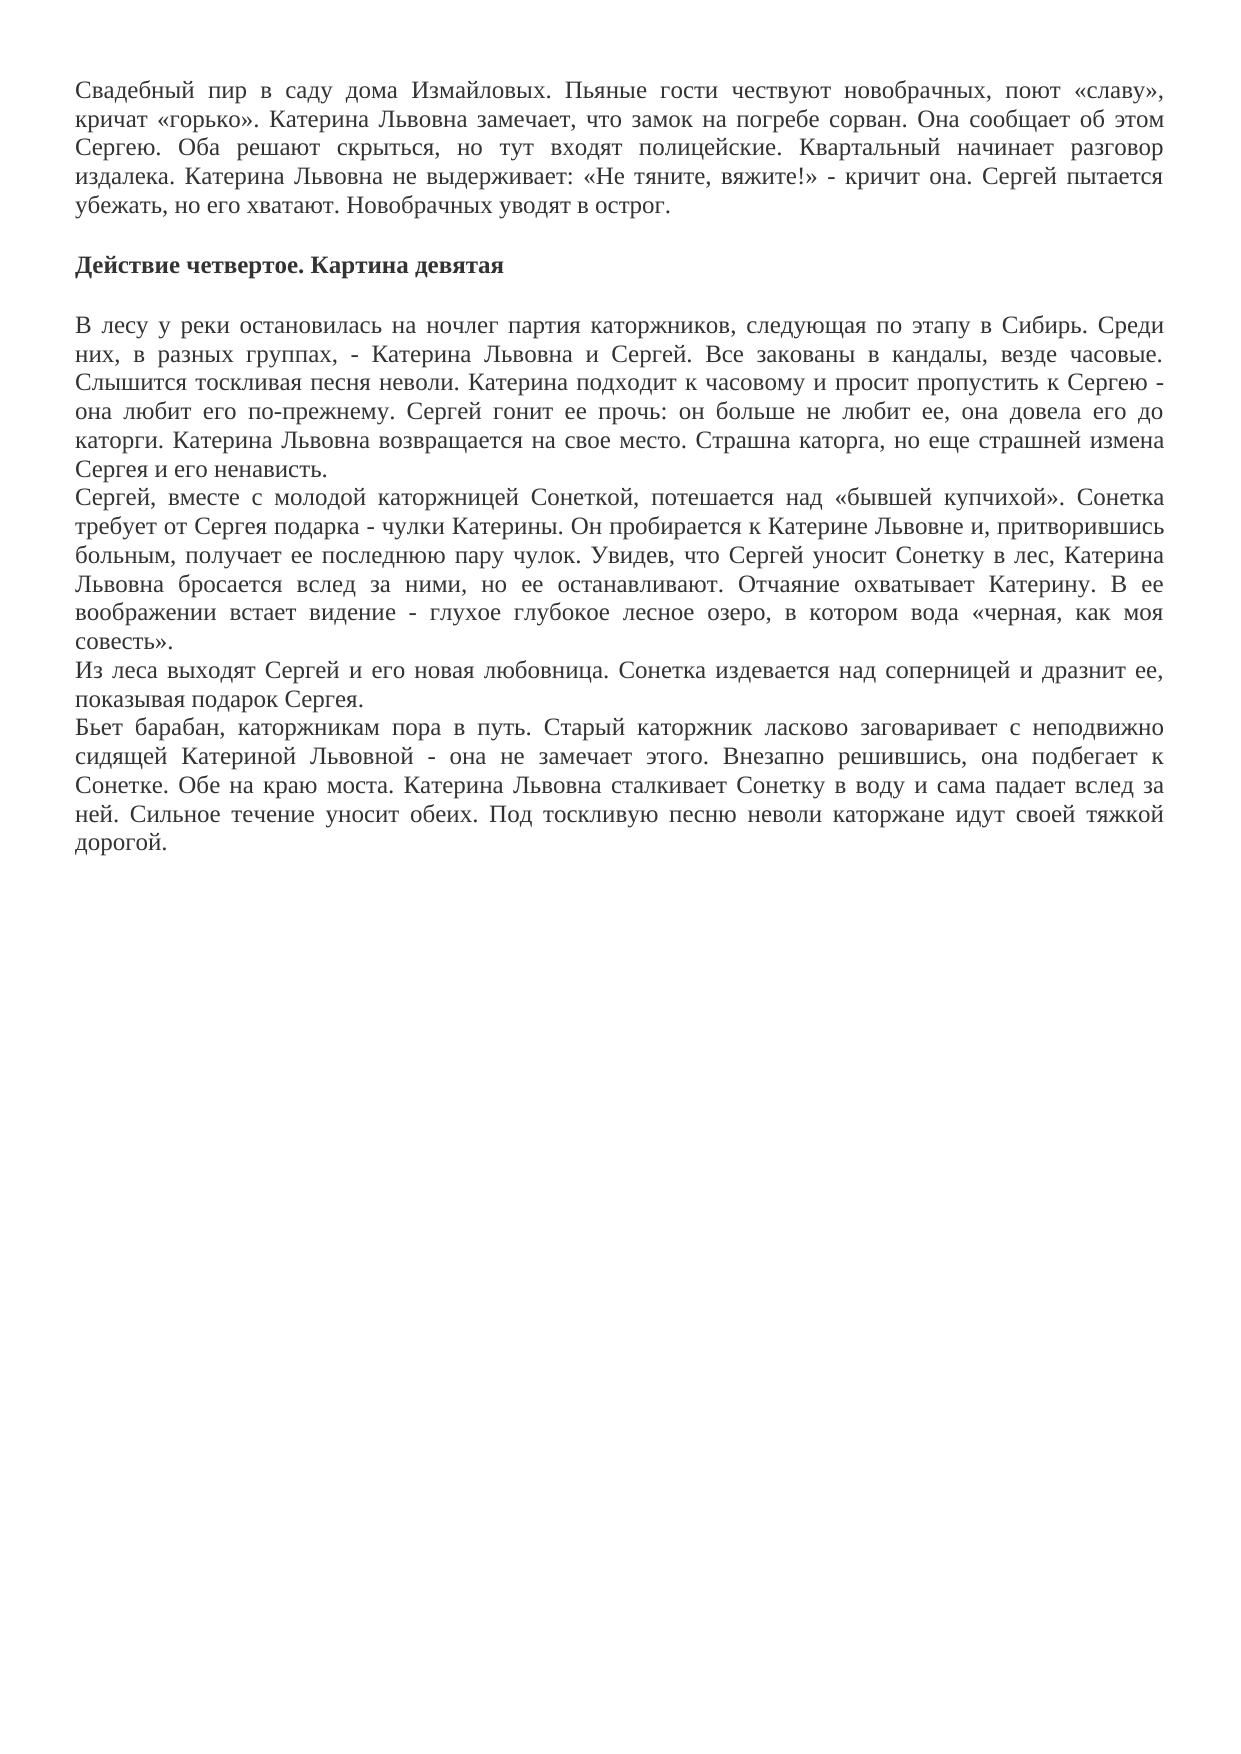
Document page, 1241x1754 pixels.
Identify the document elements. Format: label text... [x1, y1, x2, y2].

text Действие четвертое. Картина девятая [75, 250, 1165, 279]
text Свадебный пир в саду дома Измайловых. Пьяные гости чествуют новобрачных, поют «славу», кричат «горько». Катерина Львовна замечает, что замок на погребе сорван. Она сообщает об этом Сергею. Оба решают скрыться, но тут входят полицейские. Квартальный начинает разговор издалека. Катерина Львовна не выдерживает: «Не тяните, вяжите!» - кричит она. Сергей пытaется убежать, но его хватают. Новобрачных уводят в острог. [75, 75, 1165, 219]
text Сергей, вместе с молодой каторжницей Сонеткой, потешается над «бывшей купчихой». Сонетка требует от Сергея подарка - чулки Катерины. Он пробирается к Катерине Львовне и, притворившись больным, получает ее последнюю пару чулок. Увидев, что Сергей уносит Сонетку в лес, Катерина Львовна бросается вслед за ними, но ее останавливают. Отчаяние охватывает Катерину. В ее воображении встает видение - глухое глубокое лесное озеро, в котором вода «черная, как моя coвeсть». [75, 482, 1165, 655]
text Из леса выходят Сергей и его новая любовница. Сонетка издевается над соперницей и дразнит ее, показывая подарок Сергея. [75, 655, 1165, 712]
text В лесу у реки остaновилась на ночлег партия каторжников, следующая по этапу в Сибирь. Среди них, в разных группах, - Катерина Львовна и Сергей. Все закованы в кандалы, везде часовые. Слышится тоскливая песня неволи. Катерина подходит к часовому и просит пропустить к Сергею - она любит его по-прежнему. Сергей гонит ее прочь: он больше не любит ее, она довела его до каторги. Катерина Львовна возвращается на свое место. Страшна каторга, но еще страшней измена Сергея и его ненависть. [75, 310, 1165, 482]
text Бьет барабан, каторжникам пора в путь. Старый каторжник ласково заговаривает с неподвижно сидящей Катериной Львовной - она не замечает этого. Внезапно решившись, она подбегает к Сонетке. Обе на краю моста. Катерина Львовна сталкивает Сонетку в воду и сама падает вслед за ней. Сильное течение уносит обеих. Под тоскливую песню неволи каторжане идут своей тяжкой дорогой. [75, 712, 1165, 856]
